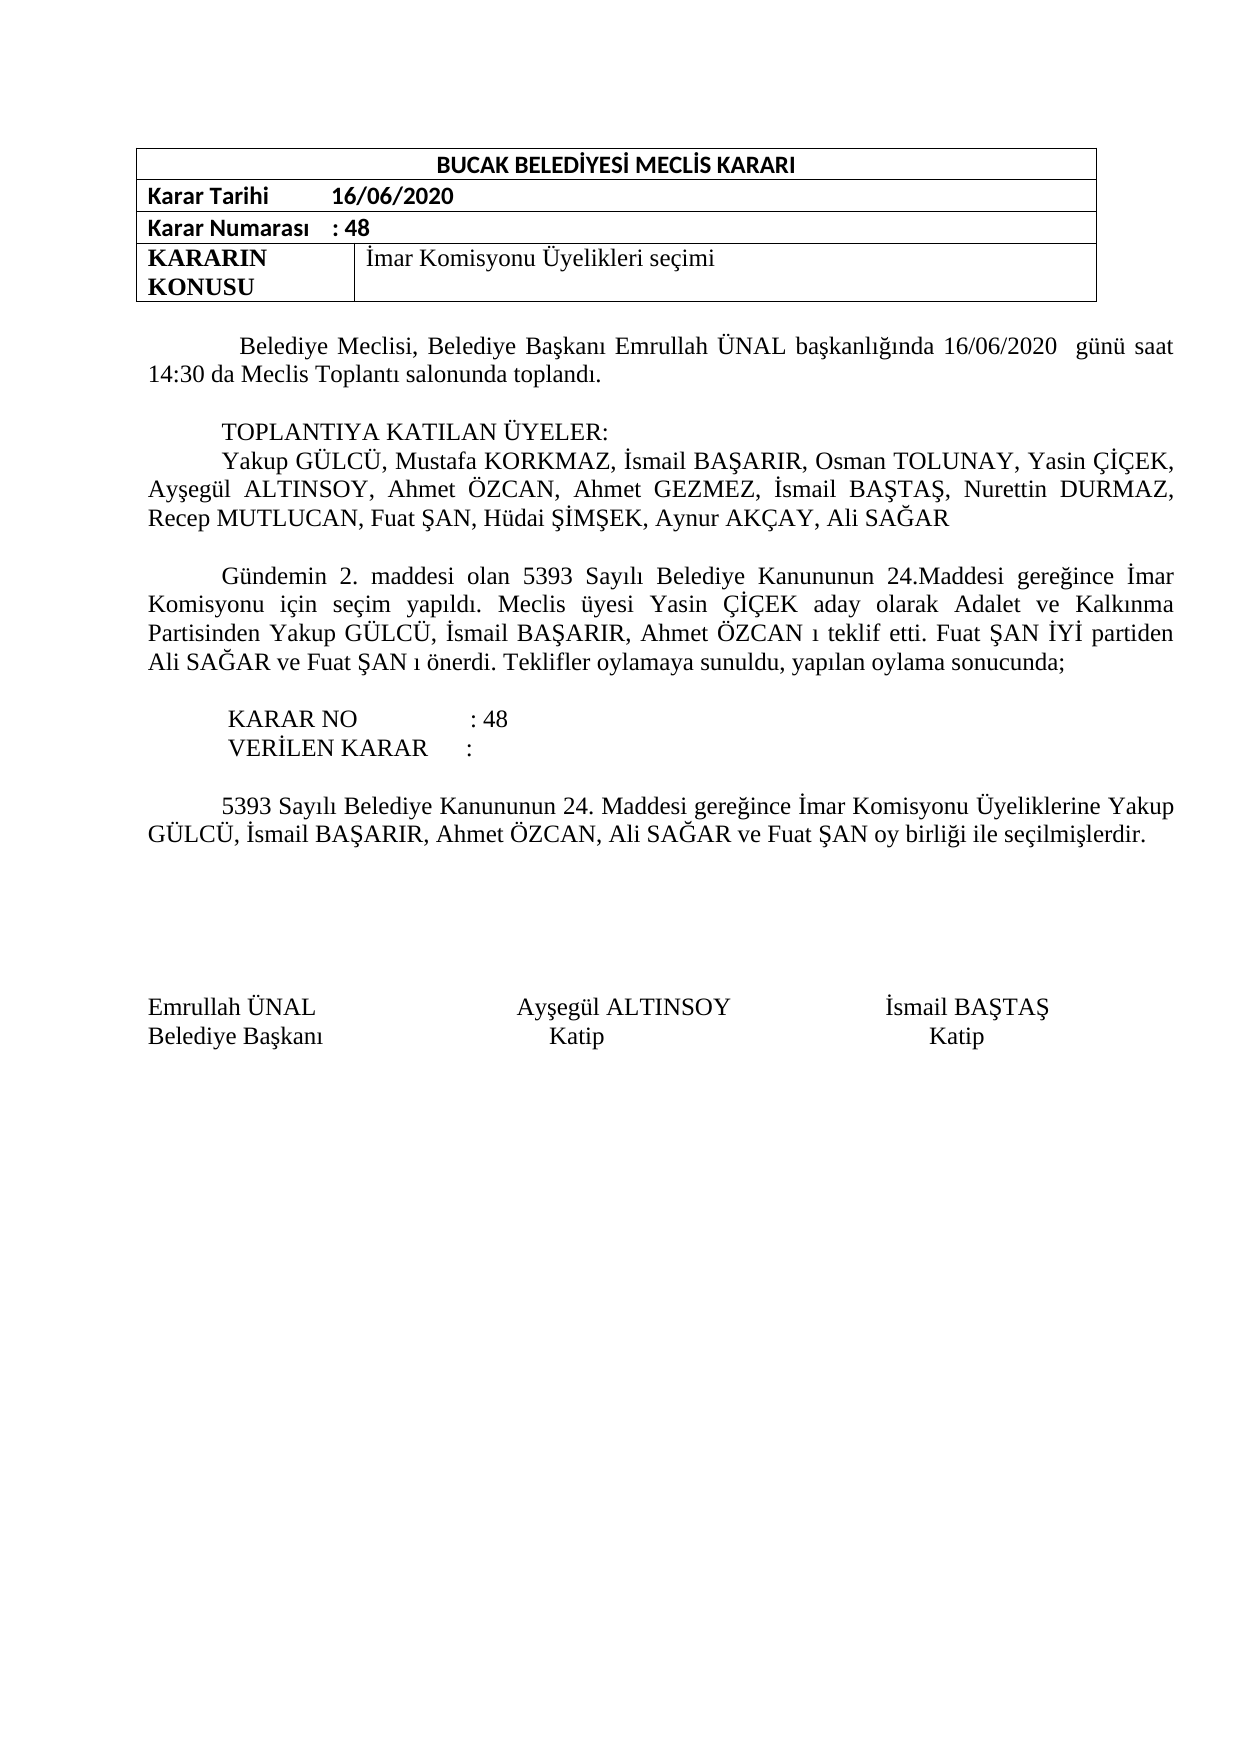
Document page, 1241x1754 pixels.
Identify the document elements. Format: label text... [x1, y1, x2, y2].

table_header BUCAK BELEDİYESİ MECLİS KARARI [137, 149, 1096, 179]
table_cell Karar Numarası : 48 [137, 212, 1096, 242]
text Belediye Meclisi, Belediye Başkanı Emrullah ÜNAL başkanlığında 16/06/2020 günü saat 14:30 da Meclis Toplantı salonunda toplandı. [148, 331, 1175, 388]
text Gündemin 2. maddesi olan 5393 Sayılı Belediye Kanununun 24.Maddesi gereğince İmar Komisyonu için seçim yapıldı. Meclis üyesi Yasin ÇİÇEK aday olarak Adalet ve Kalkınma Partisinden Yakup GÜLCÜ, İsmail BAŞARIR, Ahmet ÖZCAN ı teklif etti. Fuat ŞAN İYİ partiden Ali SAĞAR ve Fuat ŞAN ı önerdi. Teklifler oylamaya sunuldu, yapılan oylama sonucunda; [148, 561, 1175, 676]
text Emrullah ÜNAL Ayşegül ALTINSOY İsmail BAŞTAŞ [148, 992, 1175, 1021]
text KARAR NO : 48 [148, 704, 1175, 733]
text 5393 Sayılı Belediye Kanununun 24. Maddesi gereğince İmar Komisyonu Üyeliklerine Yakup GÜLCÜ, İsmail BAŞARIR, Ahmet ÖZCAN, Ali SAĞAR ve Fuat ŞAN oy birliği ile seçilmişlerdir. [148, 791, 1175, 848]
text Belediye Başkanı Katip Katip [148, 1021, 1175, 1049]
text TOPLANTIYA KATILAN ÜYELER: [148, 417, 1175, 446]
text Yakup GÜLCÜ, Mustafa KORKMAZ, İsmail BAŞARIR, Osman TOLUNAY, Yasin ÇİÇEK, Ayşegül ALTINSOY, Ahmet ÖZCAN, Ahmet GEZMEZ, İsmail BAŞTAŞ, Nurettin DURMAZ, Recep MUTLUCAN, Fuat ŞAN, Hüdai ŞİMŞEK, Aynur AKÇAY, Ali SAĞAR [148, 446, 1175, 532]
table_cell Karar Tarihi 16/06/2020 [137, 180, 1096, 211]
table_cell KARARIN KONUSU [137, 244, 354, 301]
text VERİLEN KARAR : [148, 733, 1175, 762]
table_cell İmar Komisyonu Üyelikleri seçimi [355, 244, 1096, 301]
